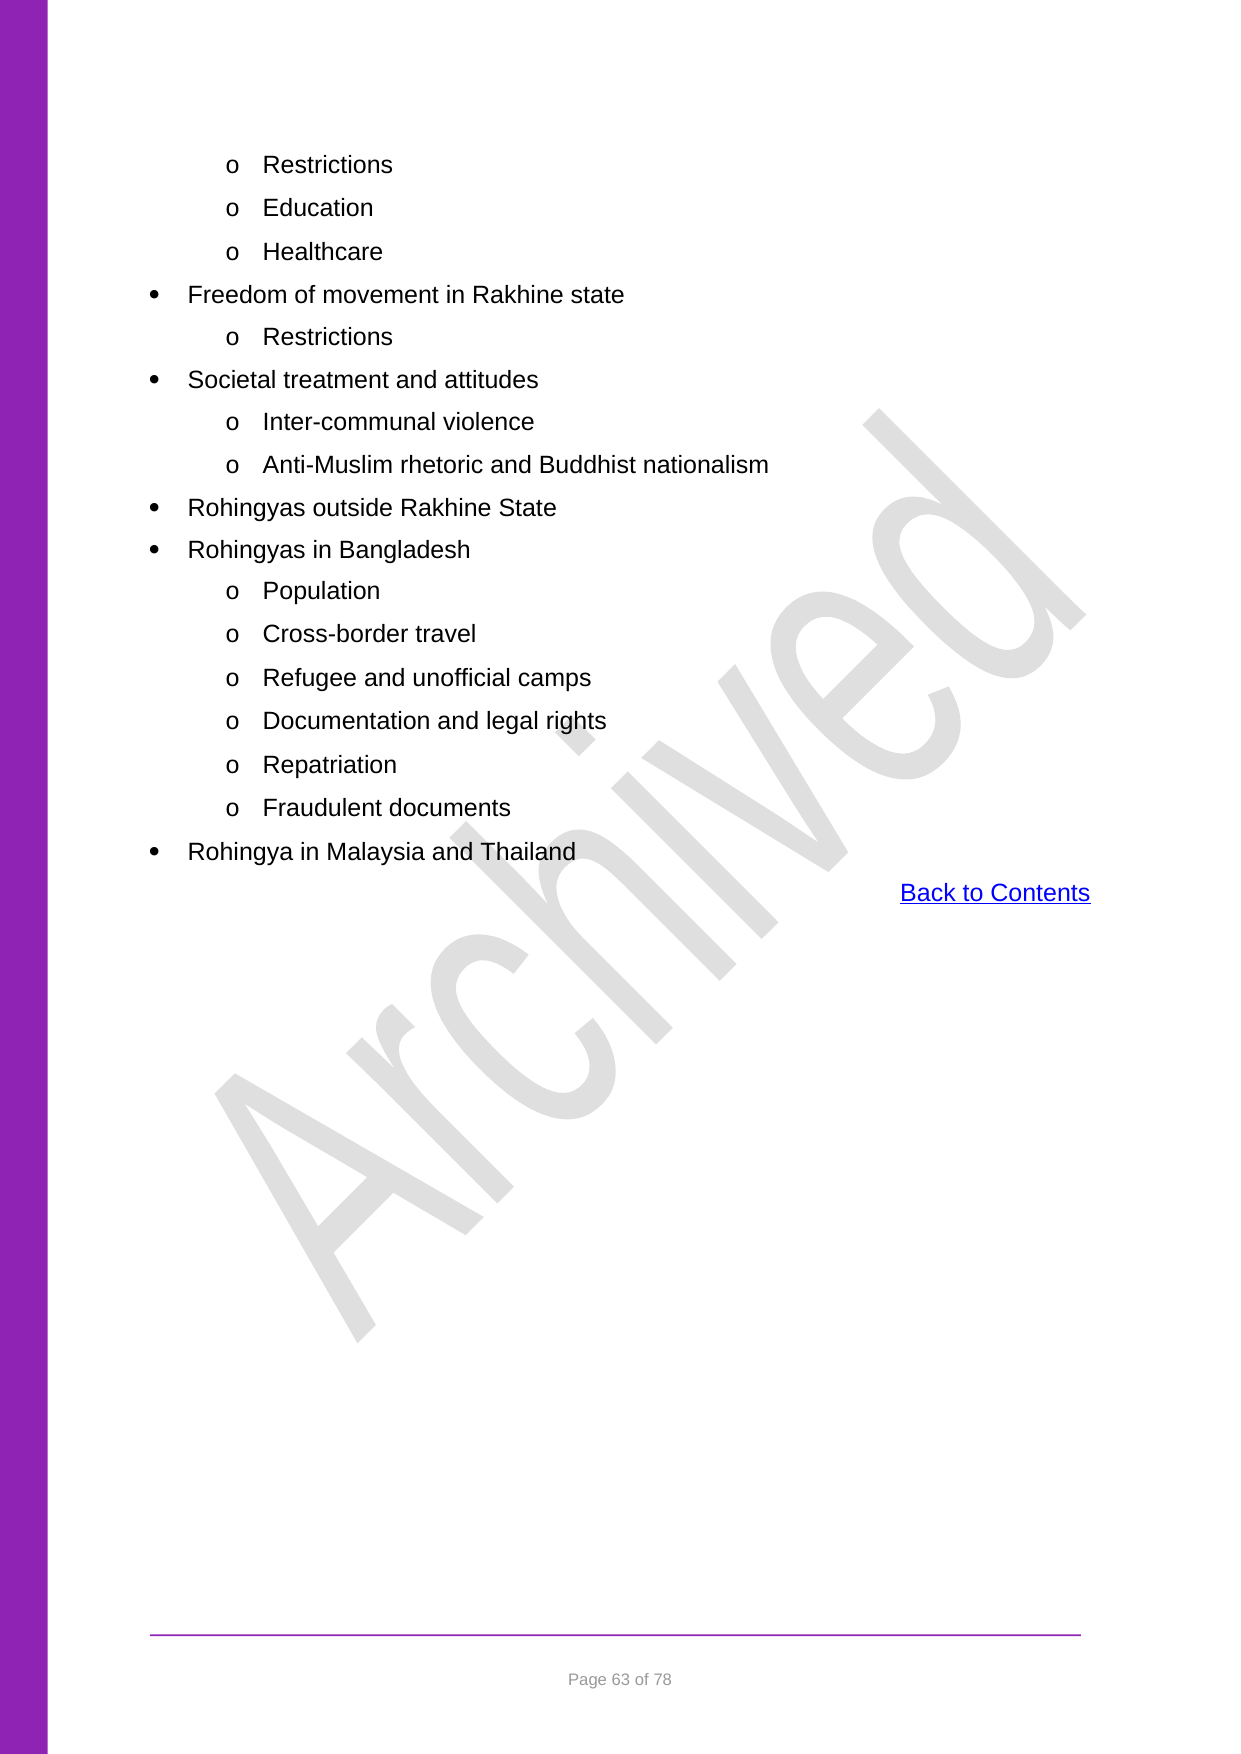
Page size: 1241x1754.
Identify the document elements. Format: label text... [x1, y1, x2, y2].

text Restrictions [225, 322, 1090, 353]
text Documentation and legal rights [225, 706, 1090, 737]
text Restrictions [225, 150, 1090, 181]
text Rohingya in Malaysia and Thailand [150, 837, 1090, 866]
text Rohingyas outside Rakhine State [150, 493, 1090, 522]
list Back to Contents [239, 878, 1090, 907]
text Healthcare [225, 237, 1090, 268]
text Inter-communal violence [225, 406, 1090, 437]
text Societal treatment and attitudes [150, 365, 1090, 394]
text Fraudulent documents [225, 793, 1090, 824]
text Anti-Muslim rhetoric and Buddhist nationalism [225, 450, 1090, 481]
text Education [225, 193, 1090, 224]
text Cross-border travel [225, 619, 1090, 650]
text Repatriation [225, 750, 1090, 781]
text Rohingyas in Bangladesh [150, 535, 1090, 563]
text Refugee and unofficial camps [225, 663, 1090, 694]
text Population [225, 576, 1090, 607]
text Freedom of movement in Rakhine state [150, 280, 1090, 309]
